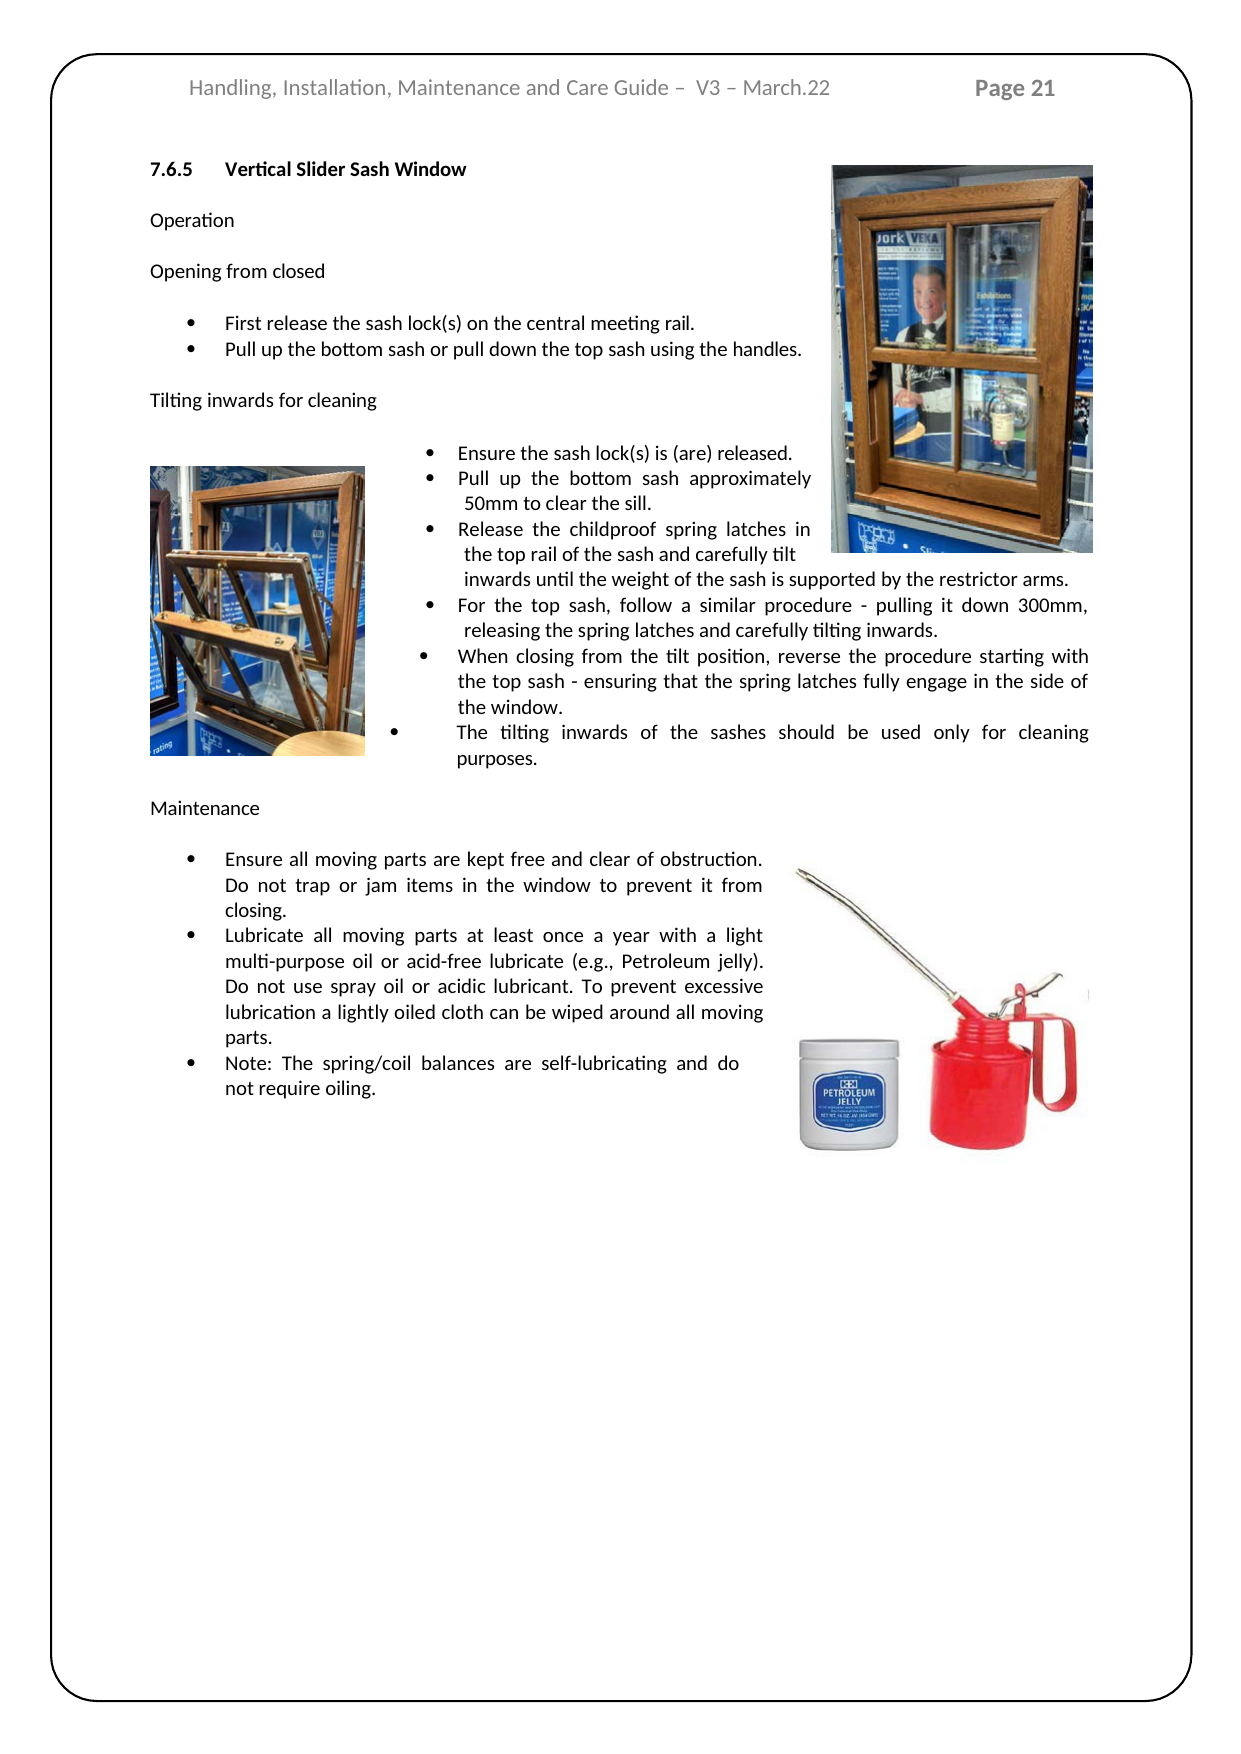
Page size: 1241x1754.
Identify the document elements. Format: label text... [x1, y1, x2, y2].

list Ensure all moving parts are kept free and clear of obstruction. Do not trap or jam items in the window to prevent it from closing. [187, 846, 764, 923]
picture [831, 465, 1093, 553]
text Maintenance [150, 795, 1105, 821]
text inwards until the weight of the sash is supported by the restrictor arms. [464, 567, 1105, 592]
picture [831, 413, 1093, 439]
text Tilting inwards for cleaning [150, 387, 1105, 413]
list Note: The spring/coil balances are self-lubricating and do not require oiling. [187, 1050, 739, 1101]
list Pull up the bottom sash or pull down the top sash using the handles. [187, 336, 1105, 362]
list The tilting inwards of the sashes should be used only for cleaning purposes. [391, 719, 1090, 770]
list Release the childproof spring latches in the top rail of the sash and carefully tilt [426, 516, 811, 567]
subtitle Vertical Slider Sash Window [150, 156, 1105, 182]
list Ensure the sash lock(s) is (are) released. [426, 439, 1105, 465]
list When closing from the tilt position, reverse the procedure starting with the top sash - ensuring that the spring latches fully engage in the side of the window. [420, 643, 1090, 719]
list For the top sash, follow a similar procedure - pulling it down 300mm, releasing the spring latches and carefully tilting inwards. [426, 592, 1090, 643]
picture [150, 466, 365, 756]
list Pull up the bottom sash approximately 50mm to clear the sill. [426, 465, 811, 516]
list Lubricate all moving parts at least once a year with a light multi-purpose oil or acid-free lubricate (e.g., Petroleum jelly). Do not use spray oil or acidic lubricant. To prevent excessive lubrication a lightly oiled cloth can be wiped around all moving parts. [187, 923, 764, 1050]
text Opening from closed [150, 258, 1105, 284]
picture [831, 233, 1093, 258]
picture [831, 284, 1093, 309]
text Handling, Installation, Maintenance and Care Guide – V3 – March.22 Page 21 [189, 72, 1105, 102]
text Operation [150, 207, 1105, 233]
picture [831, 182, 1093, 207]
list First release the sash lock(s) on the central meeting rail. [187, 309, 1105, 336]
picture [831, 362, 1093, 387]
picture [790, 860, 1092, 1165]
